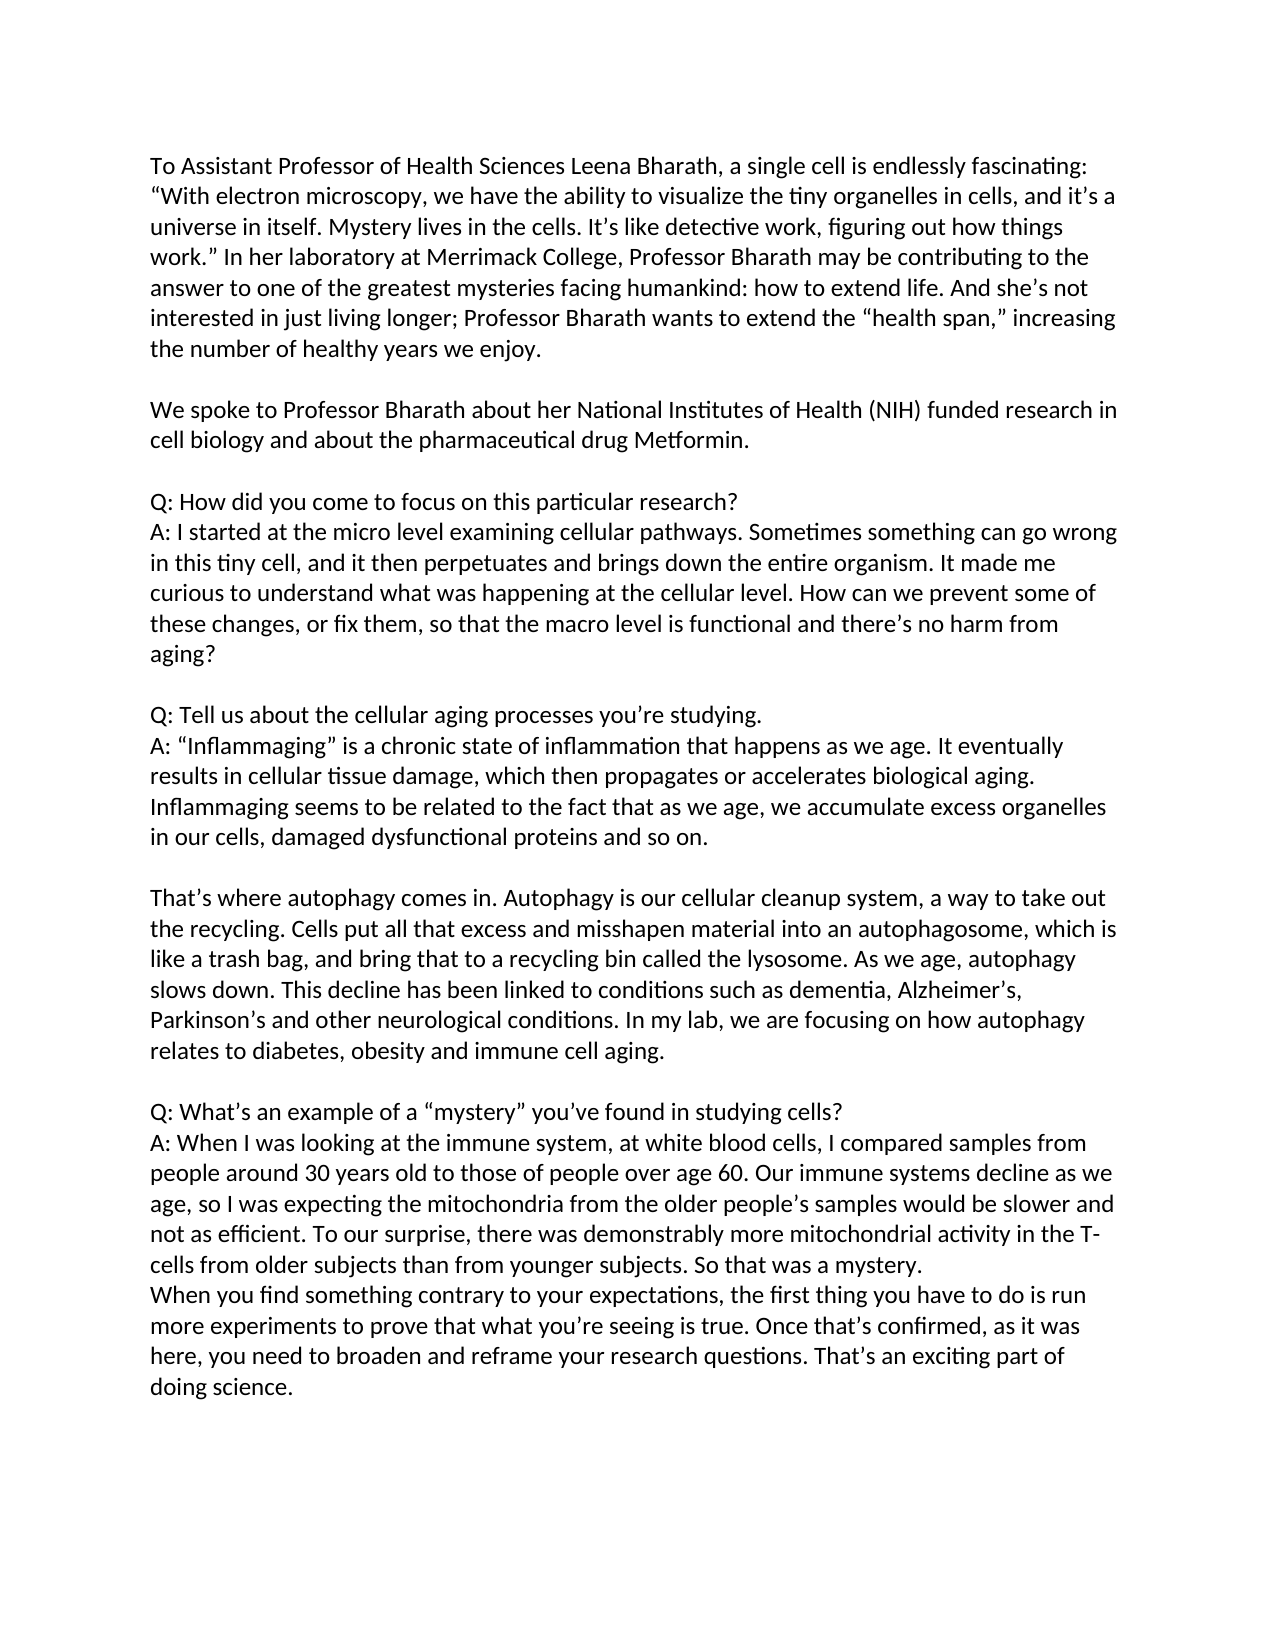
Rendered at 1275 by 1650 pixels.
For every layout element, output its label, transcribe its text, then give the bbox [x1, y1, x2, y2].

text A: When I was looking at the immune system, at white blood cells, I compared samples from people around 30 years old to those of people over age 60. Our immune systems decline as we age, so I was expecting the mitochondria from the older people’s samples would be slower and not as efficient. To our surprise, there was demonstrably more mitochondrial activity in the T-cells from older subjects than from younger subjects. So that was a mystery. [150, 1127, 1125, 1279]
text Q: How did you come to focus on this particular research? [150, 486, 1125, 516]
text To Assistant Professor of Health Sciences Leena Bharath, a single cell is endlessly fascinating: “With electron microscopy, we have the ability to visualize the tiny organelles in cells, and it’s a universe in itself. Mystery lives in the cells. It’s like detective work, figuring out how things work.” In her laboratory at Merrimack College, Professor Bharath may be contributing to the answer to one of the greatest mysteries facing humankind: how to extend life. And she’s not interested in just living longer; Professor Bharath wants to extend the “health span,” increasing the number of healthy years we enjoy. [150, 150, 1125, 364]
text A: I started at the micro level examining cellular pathways. Sometimes something can go wrong in this tiny cell, and it then perpetuates and brings down the entire organism. It made me curious to understand what was happening at the cellular level. How can we prevent some of these changes, or fix them, so that the macro level is functional and there’s no harm from aging? [150, 516, 1125, 669]
text Q: What’s an example of a “mystery” you’ve found in studying cells? [150, 1096, 1125, 1127]
text Q: Tell us about the cellular aging processes you’re studying. [150, 699, 1125, 730]
text When you find something contrary to your expectations, the first thing you have to do is run more experiments to prove that what you’re seeing is true. Once that’s confirmed, as it was here, you need to broaden and reframe your research questions. That’s an exciting part of doing science. [150, 1279, 1125, 1401]
text That’s where autophagy comes in. Autophagy is our cellular cleanup system, a way to take out the recycling. Cells put all that excess and misshapen material into an autophagosome, which is like a trash bag, and bring that to a recycling bin called the lysosome. As we age, autophagy slows down. This decline has been linked to conditions such as dementia, Alzheimer’s, Parkinson’s and other neurological conditions. In my lab, we are focusing on how autophagy relates to diabetes, obesity and immune cell aging. [150, 882, 1125, 1066]
text We spoke to Professor Bharath about her National Institutes of Health (NIH) funded research in cell biology and about the pharmaceutical drug Metformin. [150, 394, 1125, 455]
text A: “Inflammaging” is a chronic state of inflammation that happens as we age. It eventually results in cellular tissue damage, which then propagates or accelerates biological aging. Inflammaging seems to be related to the fact that as we age, we accumulate excess organelles in our cells, damaged dysfunctional proteins and so on. [150, 730, 1125, 852]
